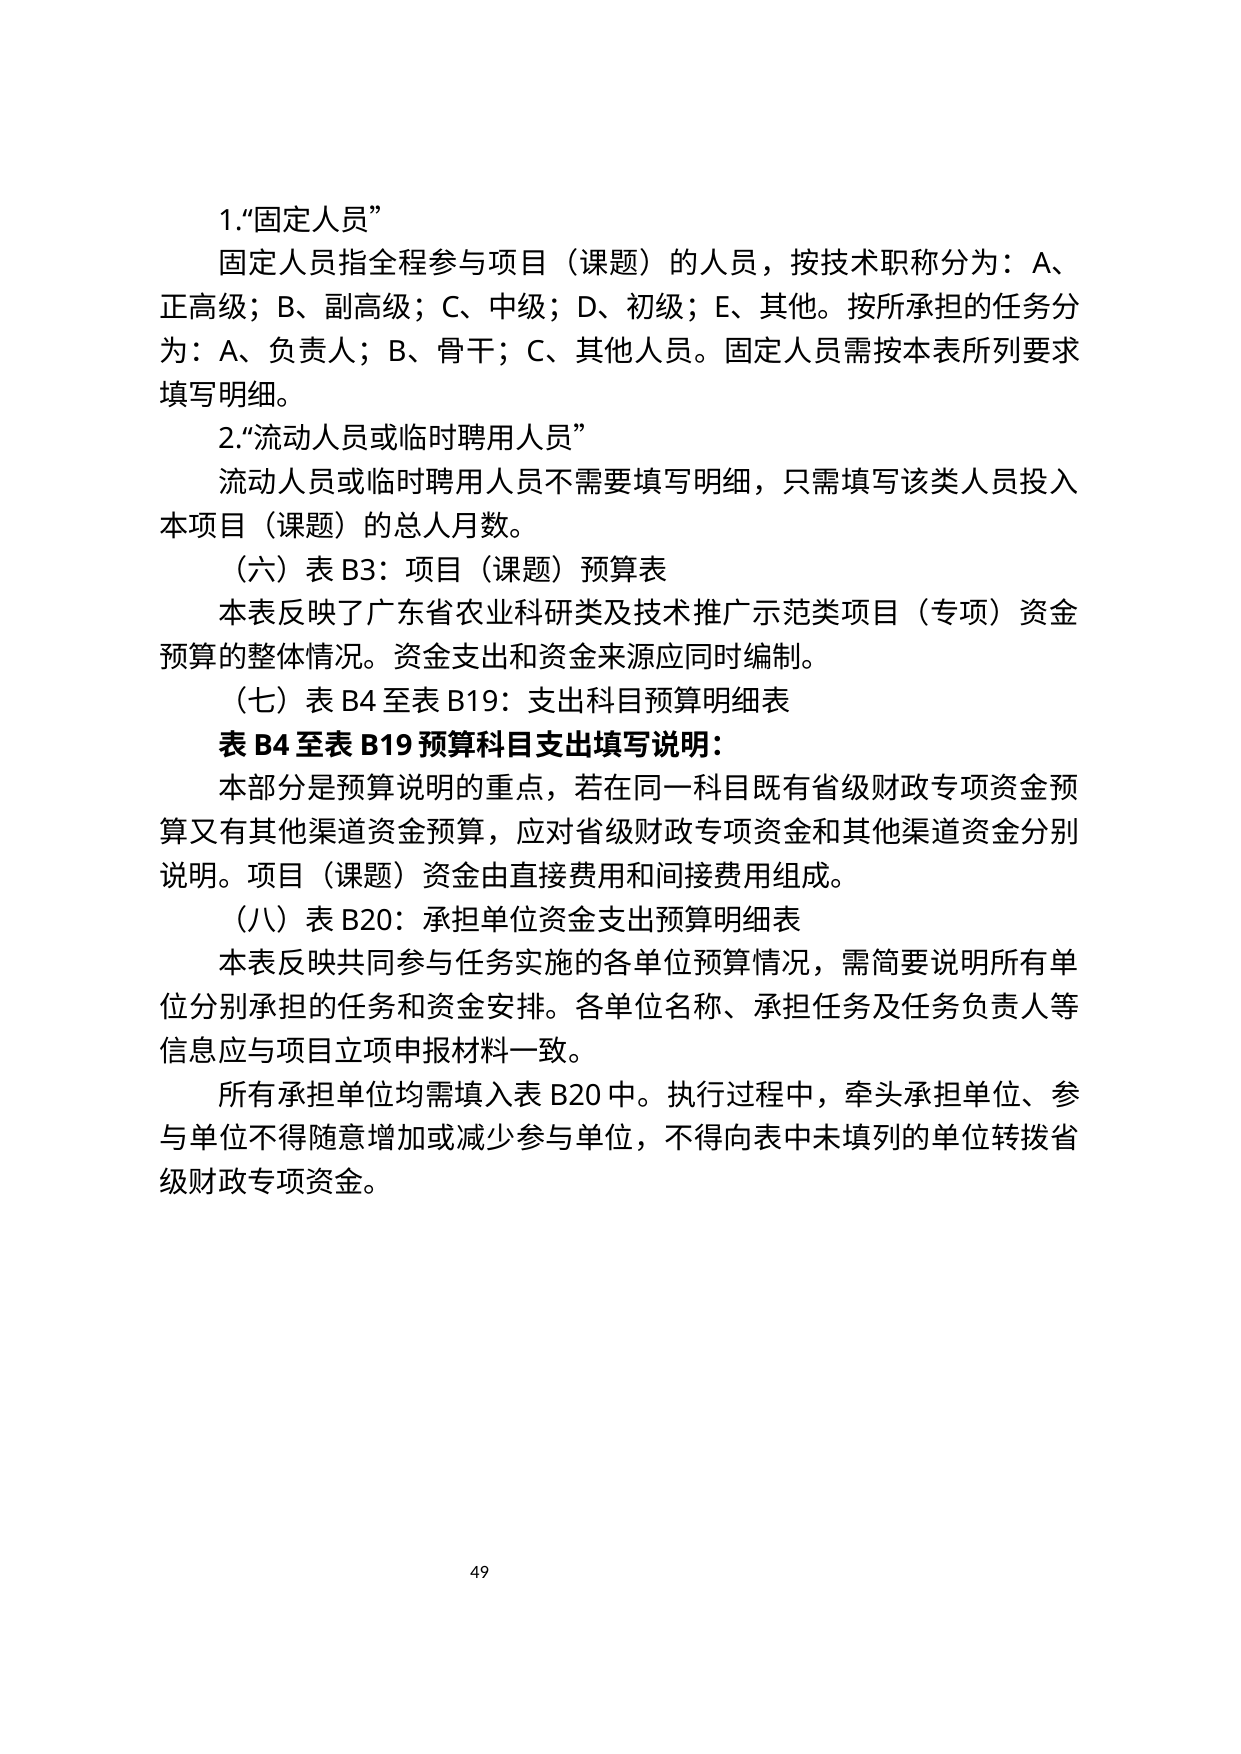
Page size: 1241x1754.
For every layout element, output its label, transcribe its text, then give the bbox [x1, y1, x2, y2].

text 2.“流动人员或临时聘用人员” [159, 414, 1081, 458]
text 本部分是预算说明的重点，若在同一科目既有省级财政专项资金预算又有其他渠道资金预算，应对省级财政专项资金和其他渠道资金分别说明。项目（课题）资金由直接费用和间接费用组成。 [159, 764, 1081, 895]
text （八）表B20：承担单位资金支出预算明细表 [159, 895, 1081, 939]
text 固定人员指全程参与项目（课题）的人员，按技术职称分为：A、正高级；B、副高级；C、中级；D、初级；E、其他。按所承担的任务分为：A、负责人；B、骨干；C、其他人员。固定人员需按本表所列要求填写明细。 [159, 239, 1081, 414]
text 本表反映了广东省农业科研类及技术推广示范类项目（专项）资金预算的整体情况。资金支出和资金来源应同时编制。 [159, 589, 1081, 676]
text （七）表B4至表B19：支出科目预算明细表 [159, 676, 1081, 720]
text 1.“固定人员” [159, 195, 1081, 239]
text 所有承担单位均需填入表B20中。执行过程中，牵头承担单位、参与单位不得随意增加或减少参与单位，不得向表中未填列的单位转拨省级财政专项资金。 [159, 1070, 1081, 1201]
text 本表反映共同参与任务实施的各单位预算情况，需简要说明所有单位分别承担的任务和资金安排。各单位名称、承担任务及任务负责人等信息应与项目立项申报材料一致。 [159, 939, 1081, 1070]
text 表B4至表B19预算科目支出填写说明： [159, 720, 1081, 764]
text （六）表B3：项目（课题）预算表 [159, 545, 1081, 589]
text 流动人员或临时聘用人员不需要填写明细，只需填写该类人员投入本项目（课题）的总人月数。 [159, 458, 1081, 545]
